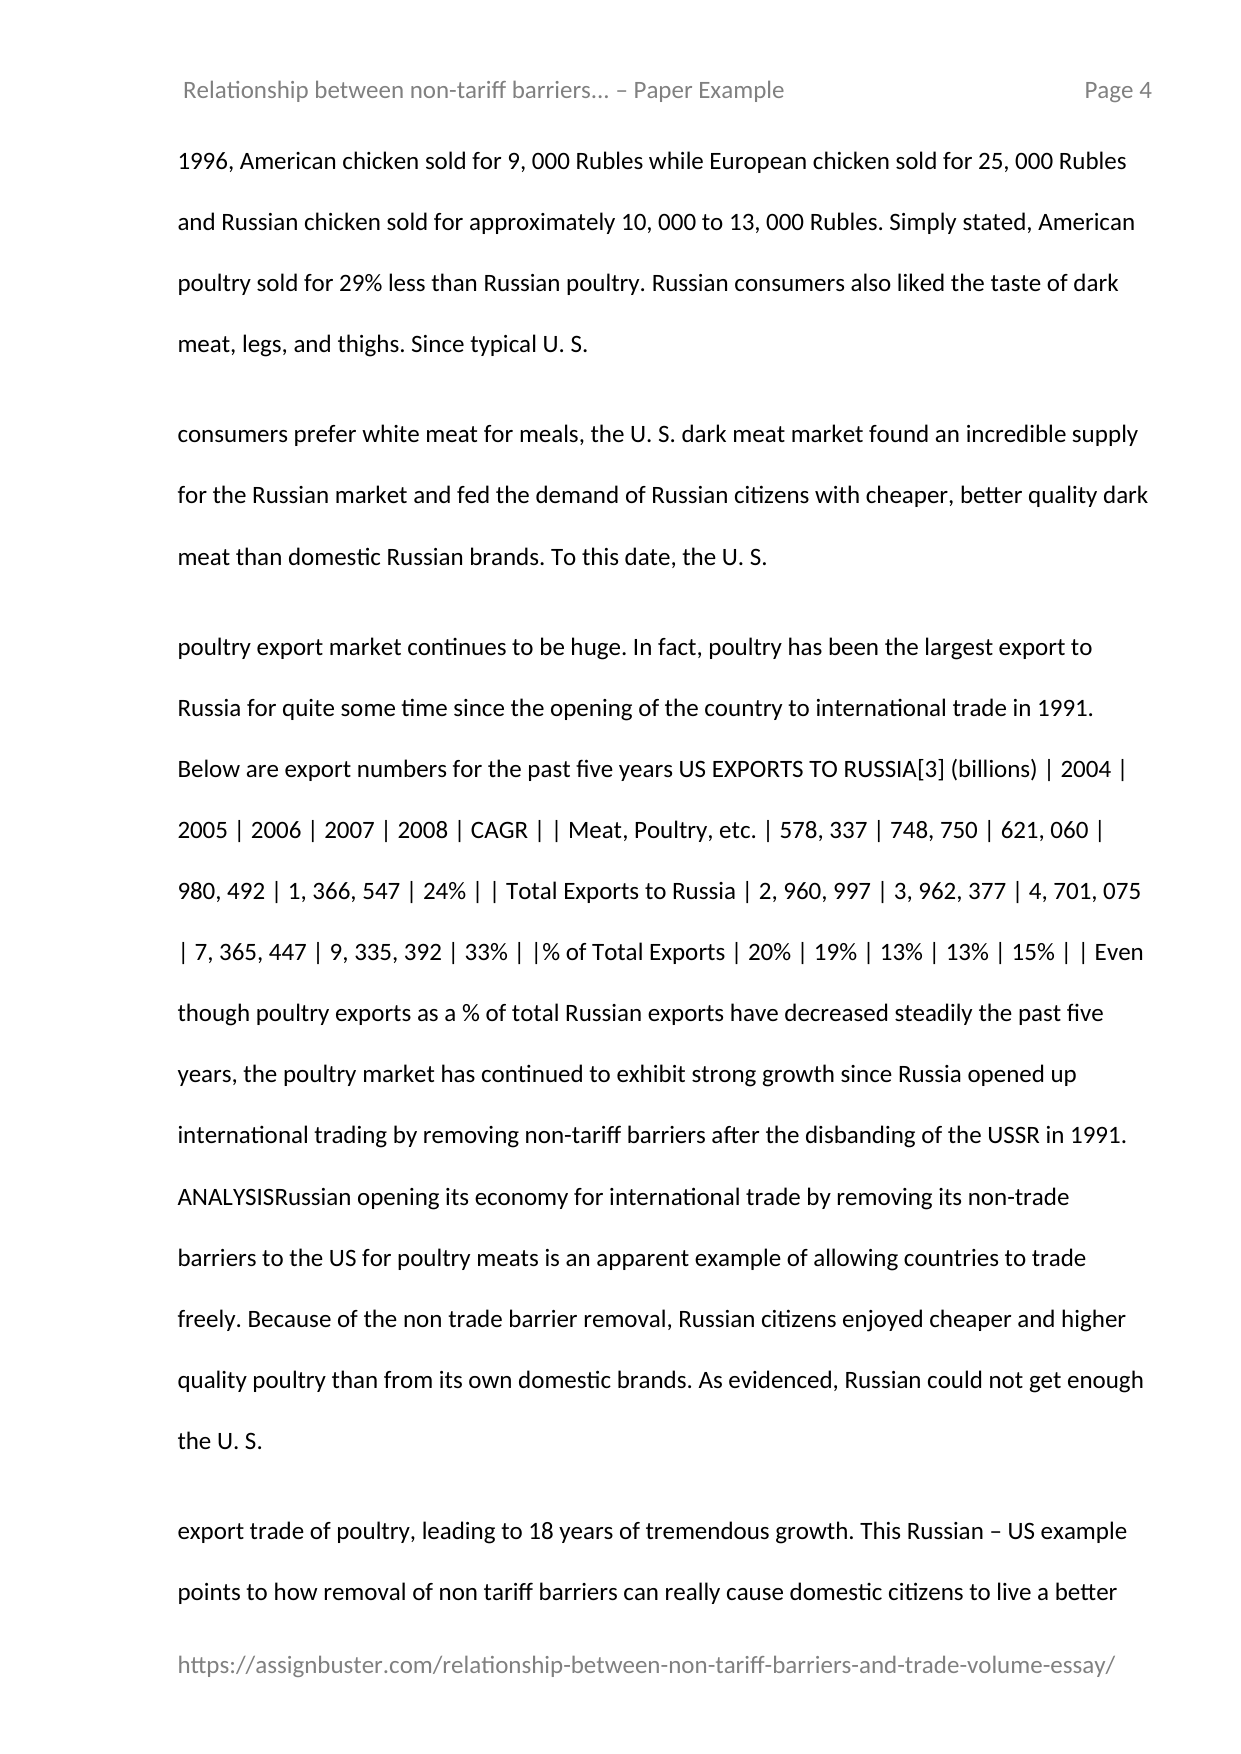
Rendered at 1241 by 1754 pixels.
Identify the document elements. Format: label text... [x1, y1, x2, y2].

text poultry export market continues to be huge. In fact, poultry has been the largest export to Russia for quite some time since the opening of the country to international trade in 1991. Below are export numbers for the past five years US EXPORTS TO RUSSIA[3] (billions) | 2004 | 2005 | 2006 | 2007 | 2008 | CAGR | | Meat, Poultry, etc. | 578, 337 | 748, 750 | 621, 060 | 980, 492 | 1, 366, 547 | 24% | | Total Exports to Russia | 2, 960, 997 | 3, 962, 377 | 4, 701, 075 | 7, 365, 447 | 9, 335, 392 | 33% | |% of Total Exports | 20% | 19% | 13% | 13% | 15% | | Even though poultry exports as a % of total Russian exports have decreased steadily the past five years, the poultry market has continued to exhibit strong growth since Russia opened up international trading by removing non-tariff barriers after the disbanding of the USSR in 1991. ANALYSISRussian opening its economy for international trade by removing its non-trade barriers to the US for poultry meats is an apparent example of allowing countries to trade freely. Because of the non trade barrier removal, Russian citizens enjoyed cheaper and higher quality poultry than from its own domestic brands. As evidenced, Russian could not get enough the U. S. [177, 631, 1152, 1455]
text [177, 145, 1152, 359]
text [177, 1515, 1152, 1607]
text consumers prefer white meat for meals, the U. S. dark meat market found an incredible supply for the Russian market and fed the demand of Russian citizens with cheaper, better quality dark meat than domestic Russian brands. To this date, the U. S. [177, 419, 1152, 571]
